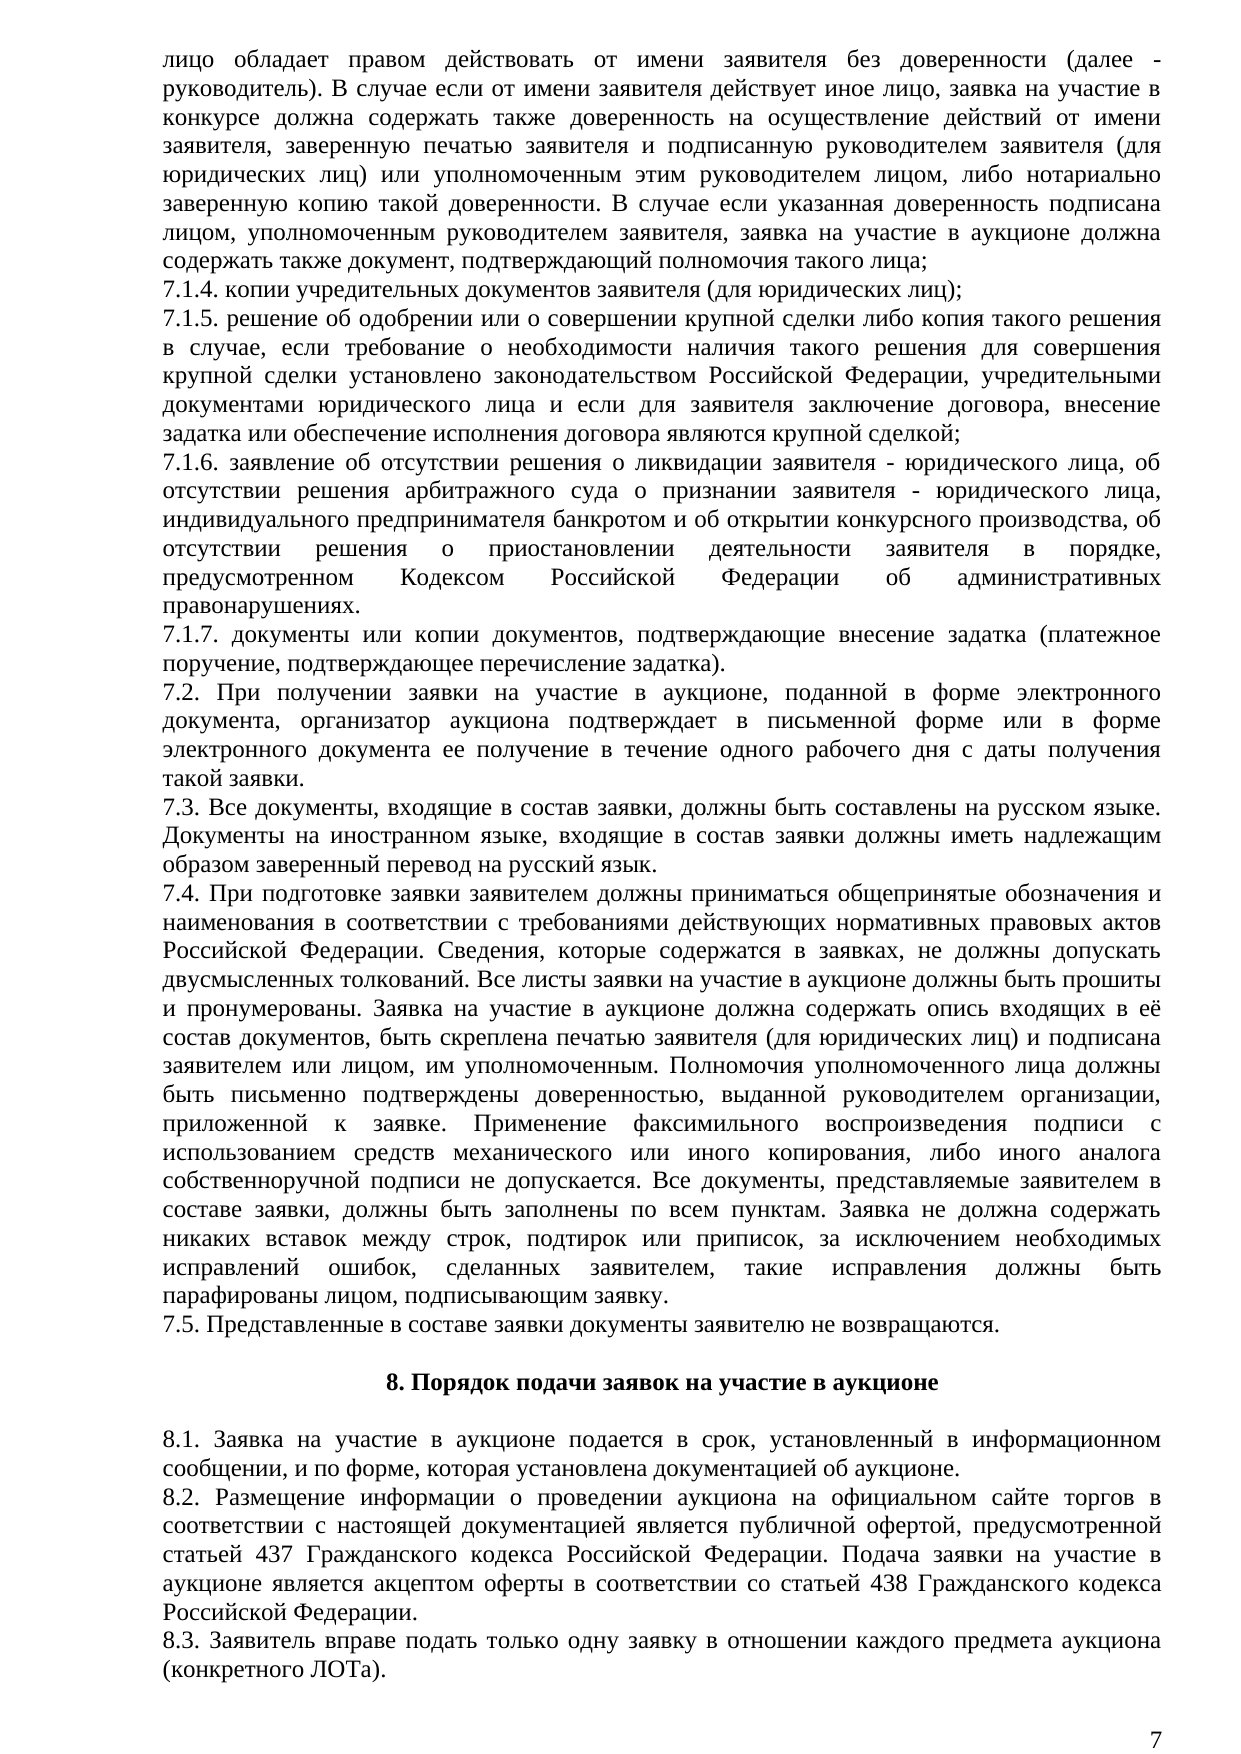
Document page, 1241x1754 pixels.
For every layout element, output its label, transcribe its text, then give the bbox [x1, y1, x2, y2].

text 8.3. Заявитель вправе подать только одну заявку в отношении каждого предмета аукциона (конкретного ЛОТа). [162, 1626, 1162, 1683]
text 7.1.6. заявление об отсутствии решения о ликвидации заявителя - юридического лица, об отсутствии решения арбитражного суда о признании заявителя - юридического лица, индивидуального предпринимателя банкротом и об открытии конкурсного производства, об отсутствии решения о приостановлении деятельности заявителя в порядке, предусмотренном Кодексом Российской Федерации об административных правонарушениях. [162, 447, 1162, 619]
text 8.2. Размещение информации о проведении аукциона на официальном сайте торгов в соответствии с настоящей документацией является публичной офертой, предусмотренной статьей 437 Гражданского кодекса Российской Федерации. Подача заявки на участие в аукционе является акцептом оферты в соответствии со статьей 438 Гражданского кодекса Российской Федерации. [162, 1482, 1162, 1626]
text 7.3. Все документы, входящие в состав заявки, должны быть составлены на русском языке. Документы на иностранном языке, входящие в состав заявки должны иметь надлежащим образом заверенный перевод на русский язык. [162, 792, 1162, 878]
text 7.1.4. копии учредительных документов заявителя (для юридических лиц); [162, 274, 1162, 303]
text 7.2. При получении заявки на участие в аукционе, поданной в форме электронного документа, организатор аукциона подтверждает в письменной форме или в форме электронного документа ее получение в течение одного рабочего дня с даты получения такой заявки. [162, 677, 1162, 792]
text 7.1.7. документы или копии документов, подтверждающие внесение задатка (платежное поручение, подтверждающее перечисление задатка). [162, 619, 1162, 677]
text 7.4. При подготовке заявки заявителем должны приниматься общепринятые обозначения и наименования в соответствии с требованиями действующих нормативных правовых актов Российской Федерации. Сведения, которые содержатся в заявках, не должны допускать двусмысленных толкований. Все листы заявки на участие в аукционе должны быть прошиты и пронумерованы. Заявка на участие в аукционе должна содержать опись входящих в её состав документов, быть скреплена печатью заявителя (для юридических лиц) и подписана заявителем или лицом, им уполномоченным. Полномочия уполномоченного лица должны быть письменно подтверждены доверенностью, выданной руководителем организации, приложенной к заявке. Применение факсимильного воспроизведения подписи с использованием средств механического или иного копирования, либо иного аналога собственноручной подписи не допускается. Все документы, представляемые заявителем в составе заявки, должны быть заполнены по всем пунктам. Заявка не должна содержать никаких вставок между строк, подтирок или приписок, за исключением необходимых исправлений ошибок, сделанных заявителем, такие исправления должны быть парафированы лицом, подписывающим заявку. [162, 878, 1162, 1309]
text 7.5. Представленные в составе заявки документы заявителю не возвращаются. [162, 1309, 1162, 1338]
text 8. Порядок подачи заявок на участие в аукционе [162, 1367, 1162, 1396]
text 7.1.5. решение об одобрении или о совершении крупной сделки либо копия такого решения в случае, если требование о необходимости наличия такого решения для совершения крупной сделки установлено законодательством Российской Федерации, учредительными документами юридического лица и если для заявителя заключение договора, внесение задатка или обеспечение исполнения договора являются крупной сделкой; [162, 303, 1162, 447]
text 8.1. Заявка на участие в аукционе подается в срок, установленный в информационном сообщении, и по форме, которая установлена документацией об аукционе. [162, 1424, 1162, 1482]
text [162, 44, 1162, 274]
